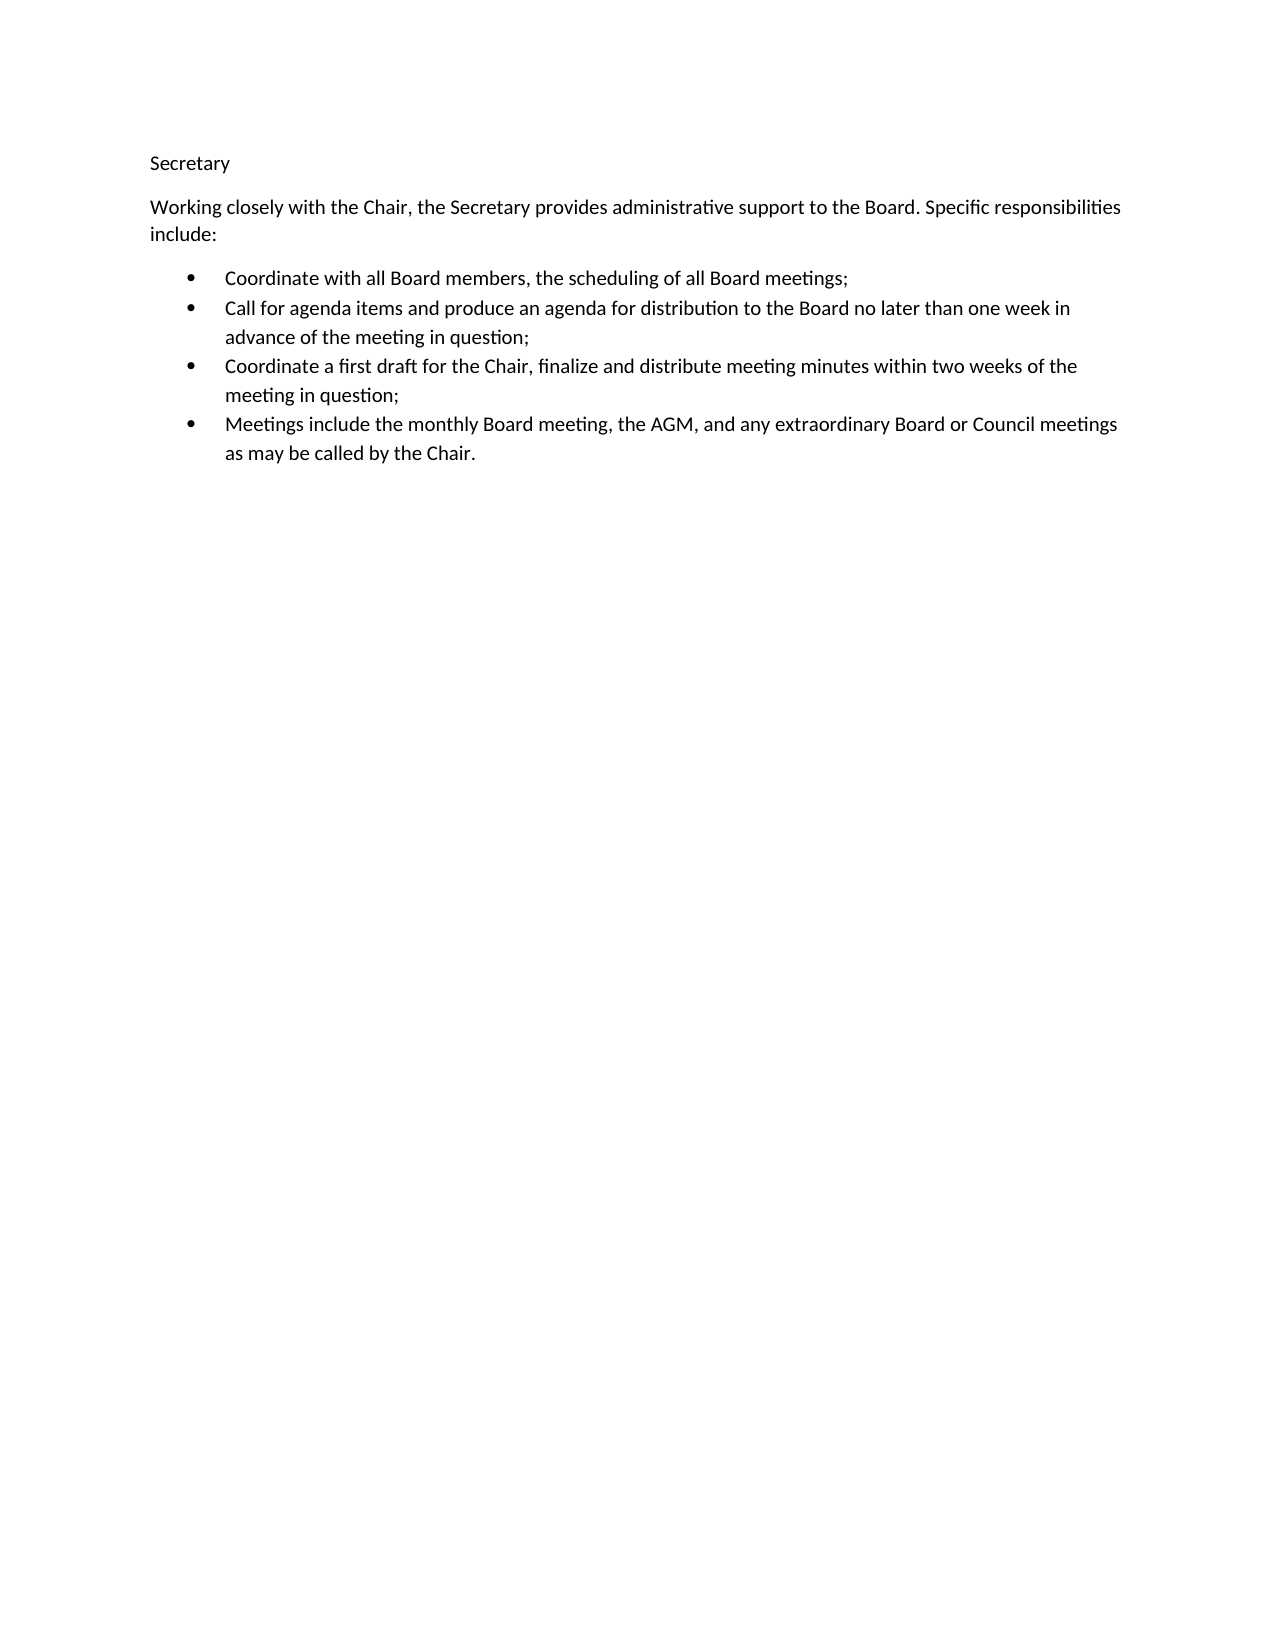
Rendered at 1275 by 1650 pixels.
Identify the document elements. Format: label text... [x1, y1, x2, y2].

list Coordinate a first draft for the Chair, finalize and distribute meeting minutes within two weeks of the meeting in question; [187, 353, 1125, 408]
text Working closely with the Chair, the Secretary provides administrative support to the Board. Specific responsibilities include: [150, 194, 1125, 247]
list Call for agenda items and produce an agenda for distribution to the Board no later than one week in advance of the meeting in question; [187, 295, 1125, 349]
list Meetings include the monthly Board meeting, the AGM, and any extraordinary Board or Council meetings as may be called by the Chair. [187, 411, 1125, 466]
list Coordinate with all Board members, the scheduling of all Board meetings; [187, 266, 1125, 291]
text Secretary [150, 150, 1125, 175]
